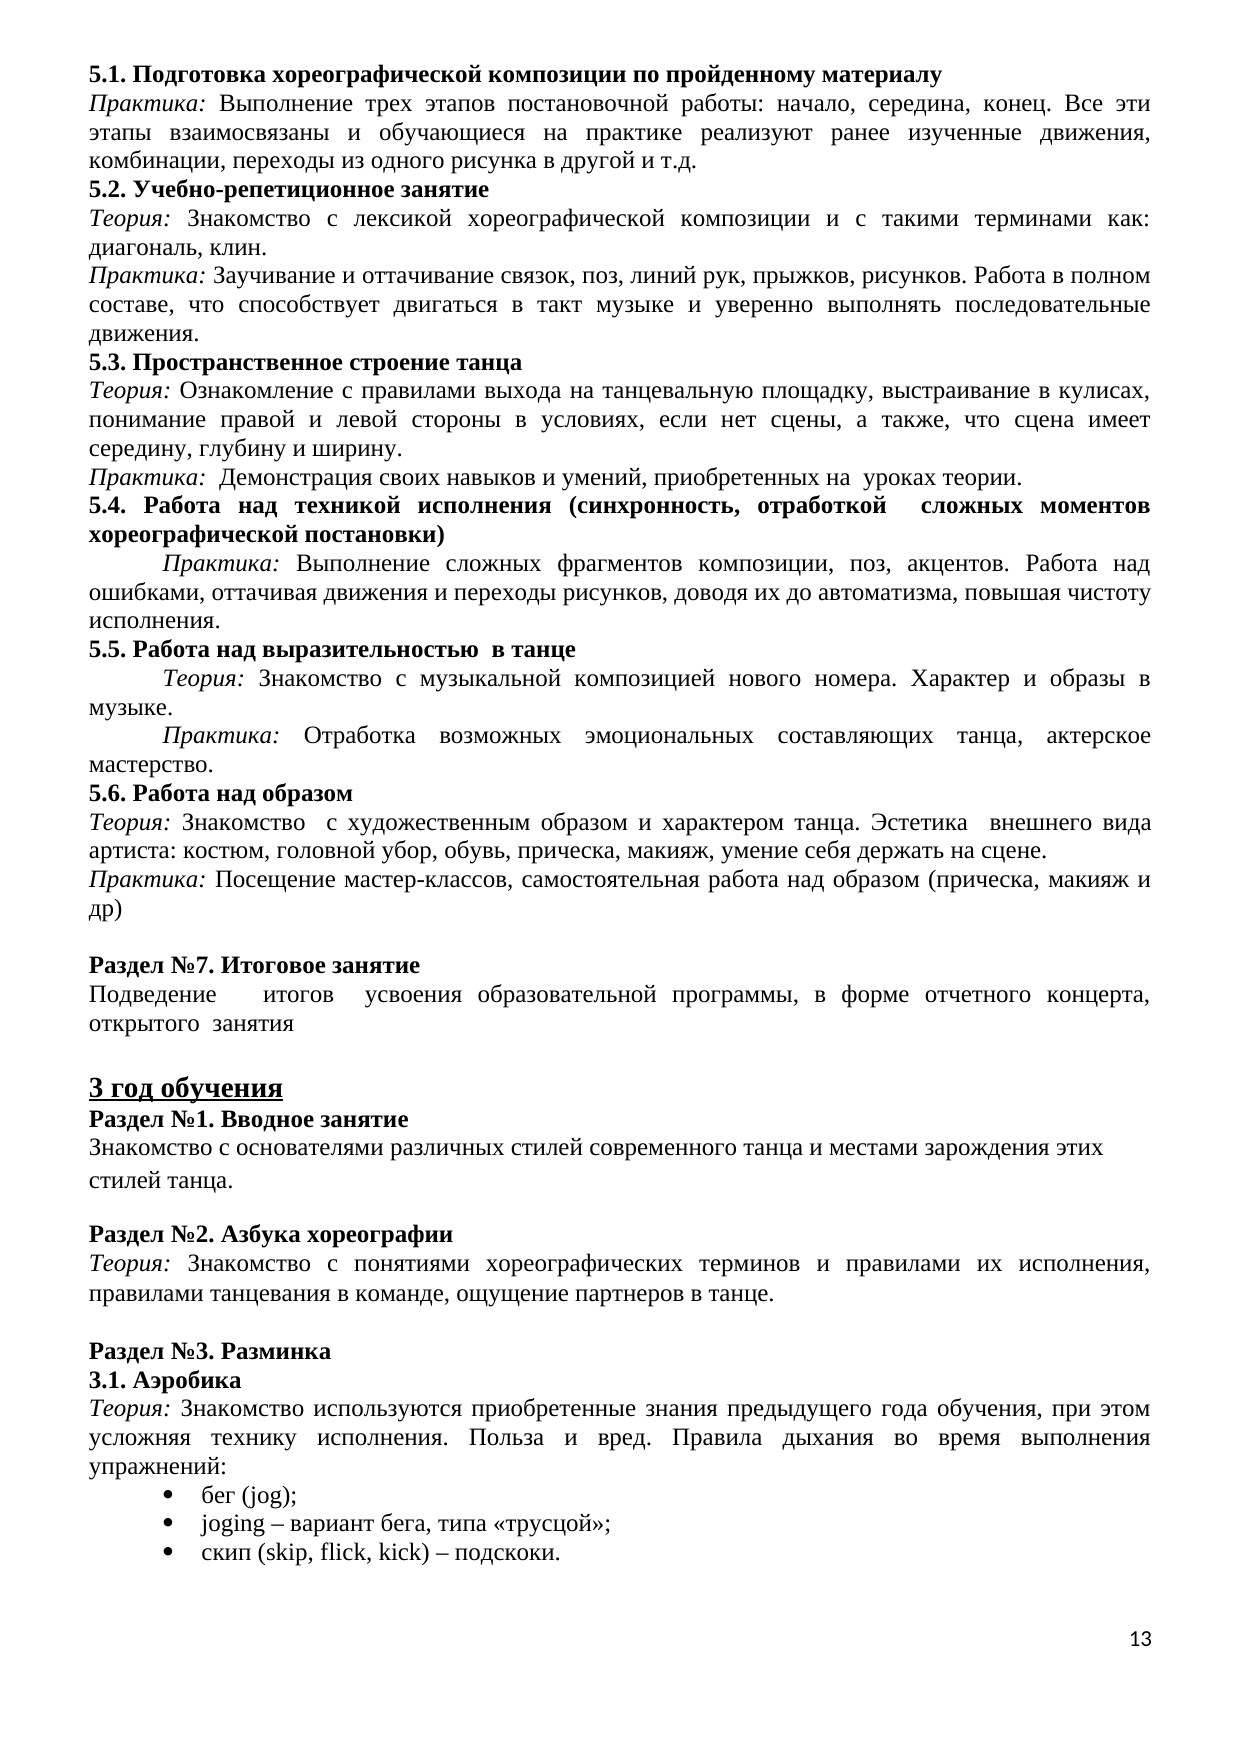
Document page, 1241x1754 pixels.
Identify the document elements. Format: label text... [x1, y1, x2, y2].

text 5.1. Подготовка хореографической композиции по пройденному материалу [89, 59, 1152, 88]
text Теория: Знакомство с музыкальной композицией нового номера. Характер и образы в музыке. [89, 663, 1152, 720]
text Практика: Отработка возможных эмоциональных составляющих танца, актерское мастерство. [89, 720, 1152, 778]
list бег (jog); [164, 1480, 1152, 1508]
text Практика: Заучивание и оттачивание связок, поз, линий рук, прыжков, рисунков. Работа в полном составе, что способствует двигаться в такт музыке и уверенно выполнять последовательные движения. [89, 260, 1152, 347]
text Теория: Знакомство используются приобретенные знания предыдущего года обучения, при этом усложняя технику исполнения. Польза и вред. Правила дыхания во время выполнения упражнений: [89, 1393, 1152, 1480]
list joging – вариант бега, типа «трусцой»; [164, 1508, 1152, 1537]
text Практика: Посещение мастер-классов, самостоятельная работа над образом (прическа, макияж и др) [89, 864, 1152, 922]
text Раздел №2. Азбука хореографии [89, 1219, 1152, 1248]
text Теория: Ознакомление с правилами выхода на танцевальную площадку, выстраивание в кулисах, понимание правой и левой стороны в условиях, если нет сцены, а также, что сцена имеет середину, глубину и ширину. [89, 375, 1152, 462]
text 5.6. Работа над образом [89, 778, 1152, 807]
text Практика: Выполнение трех этапов постановочной работы: начало, середина, конец. Все эти этапы взаимосвязаны и обучающиеся на практике реализуют ранее изученные движения, комбинации, переходы из одного рисунка в другой и т.д. [89, 88, 1152, 174]
text Практика: Демонстрация своих навыков и умений, приобретенных на уроках теории. [89, 462, 1152, 490]
text Теория: Знакомство с художественным образом и характером танца. Эстетика внешнего вида артиста: костюм, головной убор, обувь, прическа, макияж, умение себя держать на сцене. [89, 807, 1152, 864]
text Раздел №7. Итоговое занятие [89, 950, 1152, 979]
list скип (skip, flick, kick) – подскоки. [164, 1537, 1152, 1566]
text Теория: Знакомство с понятиями хореографических терминов и правилами их исполнения, правилами танцевания в команде, ощущение партнеров в танце. [89, 1248, 1152, 1307]
text 5.3. Пространственное строение танца [89, 347, 1152, 375]
text 5.4. Работа над техникой исполнения (синхронность, отработкой сложных моментов хореографической постановки) [89, 490, 1152, 548]
text Знакомство с основателями различных стилей современного танца и местами зарождения этих стилей танца. [89, 1132, 1152, 1194]
text Теория: Знакомство с лексикой хореографической композиции и с такими терминами как: диагональ, клин. [89, 203, 1152, 260]
text Подведение итогов усвоения образовательной программы, в форме отчетного концерта, открытого занятия [89, 979, 1152, 1037]
text 5.5. Работа над выразительностью в танце [89, 634, 1152, 663]
text 3 год обучения [89, 1070, 1152, 1104]
text Раздел №3. Разминка [89, 1336, 1152, 1365]
text 3.1. Аэробика [89, 1365, 1152, 1393]
text Практика: Выполнение сложных фрагментов композиции, поз, акцентов. Работа над ошибками, оттачивая движения и переходы рисунков, доводя их до автоматизма, повышая чистоту исполнения. [89, 548, 1152, 634]
text Раздел №1. Вводное занятие [89, 1104, 1152, 1132]
text 5.2. Учебно-репетиционное занятие [89, 174, 1152, 203]
